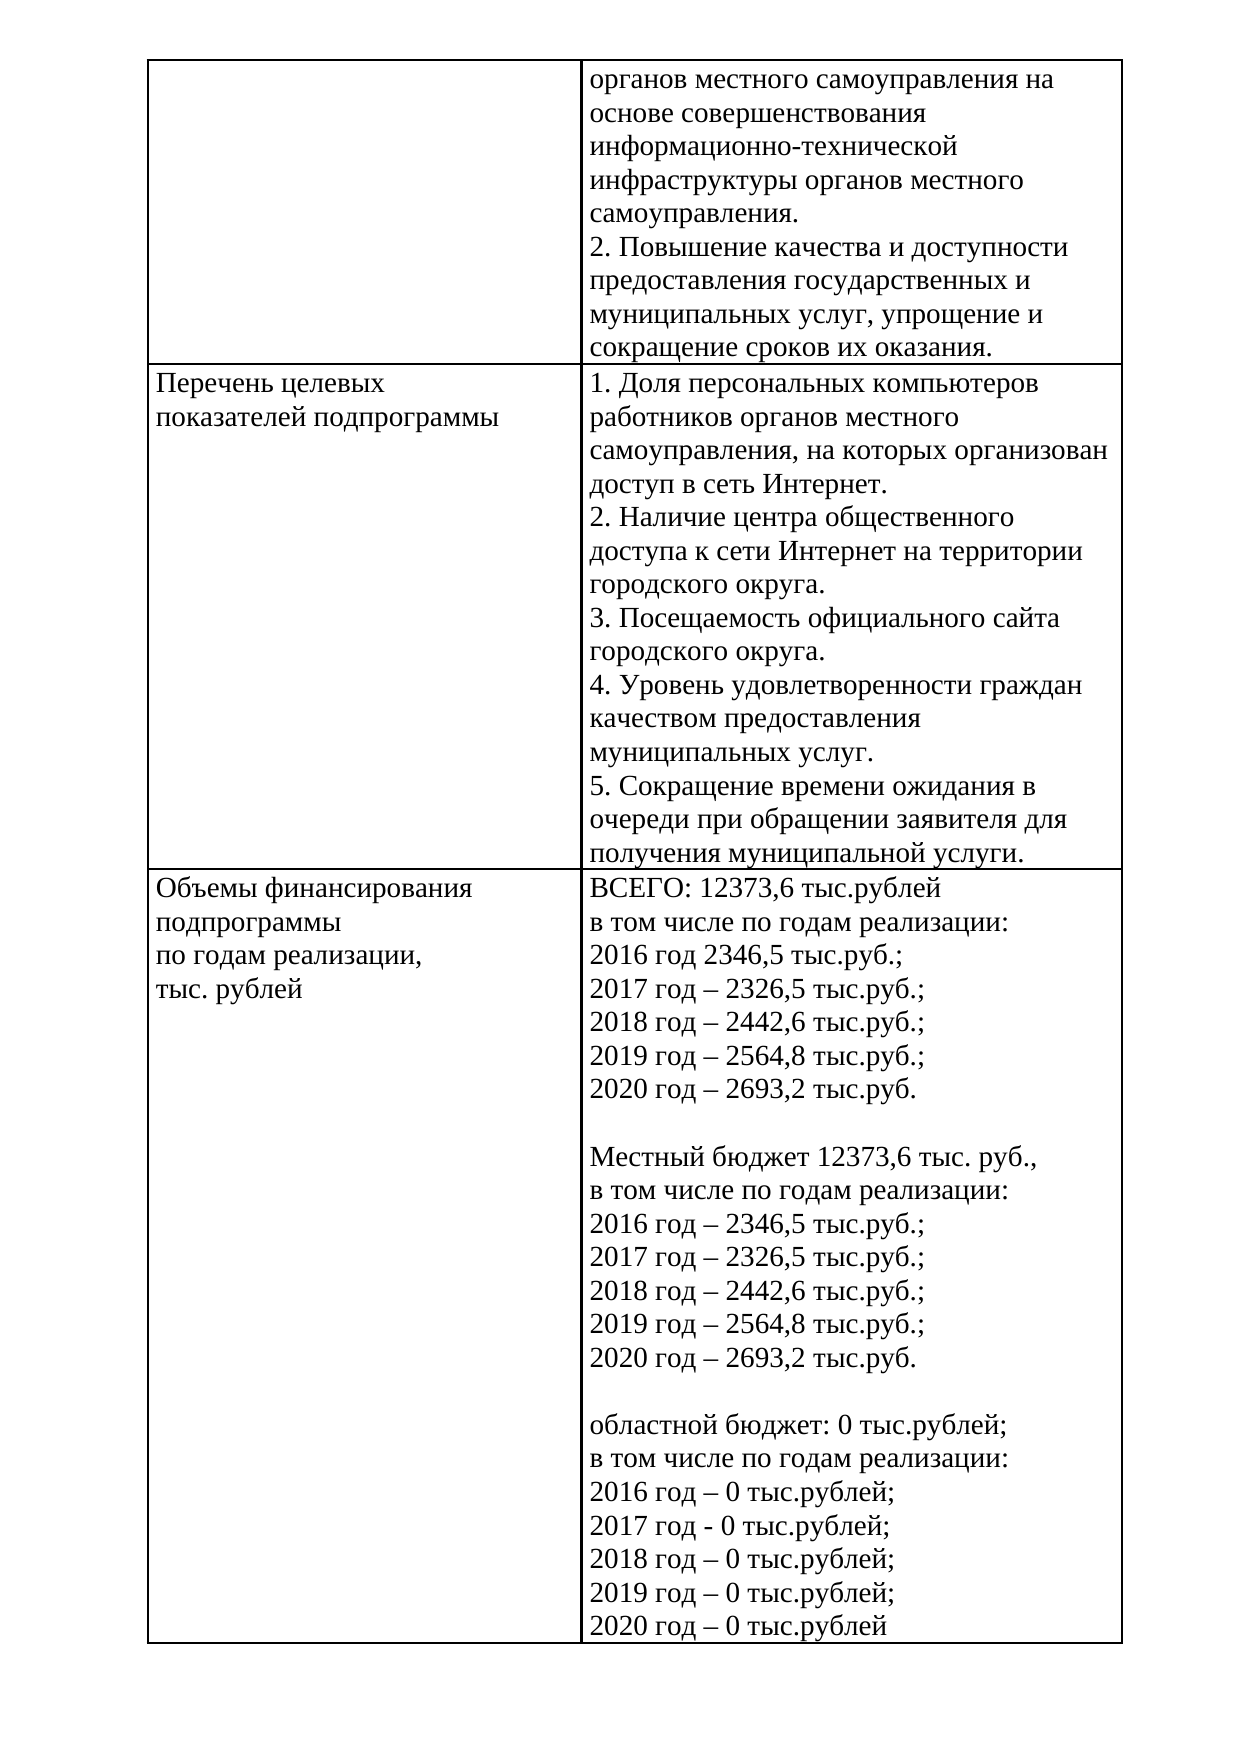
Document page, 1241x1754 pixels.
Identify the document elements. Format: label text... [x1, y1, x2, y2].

table_cell 1. Доля персональных компьютеров работников органов местного самоуправления, на которых организован доступ в сеть Интернет. 2. Наличие центра общественного доступа к сети Интернет на территории городского округа. 3. Посещаемость официального сайта городского округа. 4. Уровень удовлетворенности граждан качеством предоставления муниципальных услуг. 5. Сокращение времени ожидания в очереди при обращении заявителя для получения муниципальной услуги. [583, 365, 1121, 868]
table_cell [583, 61, 1121, 363]
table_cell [149, 61, 580, 363]
table_cell Перечень целевых показателей подпрограммы [149, 365, 580, 868]
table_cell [149, 870, 580, 1642]
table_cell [583, 870, 1121, 1642]
